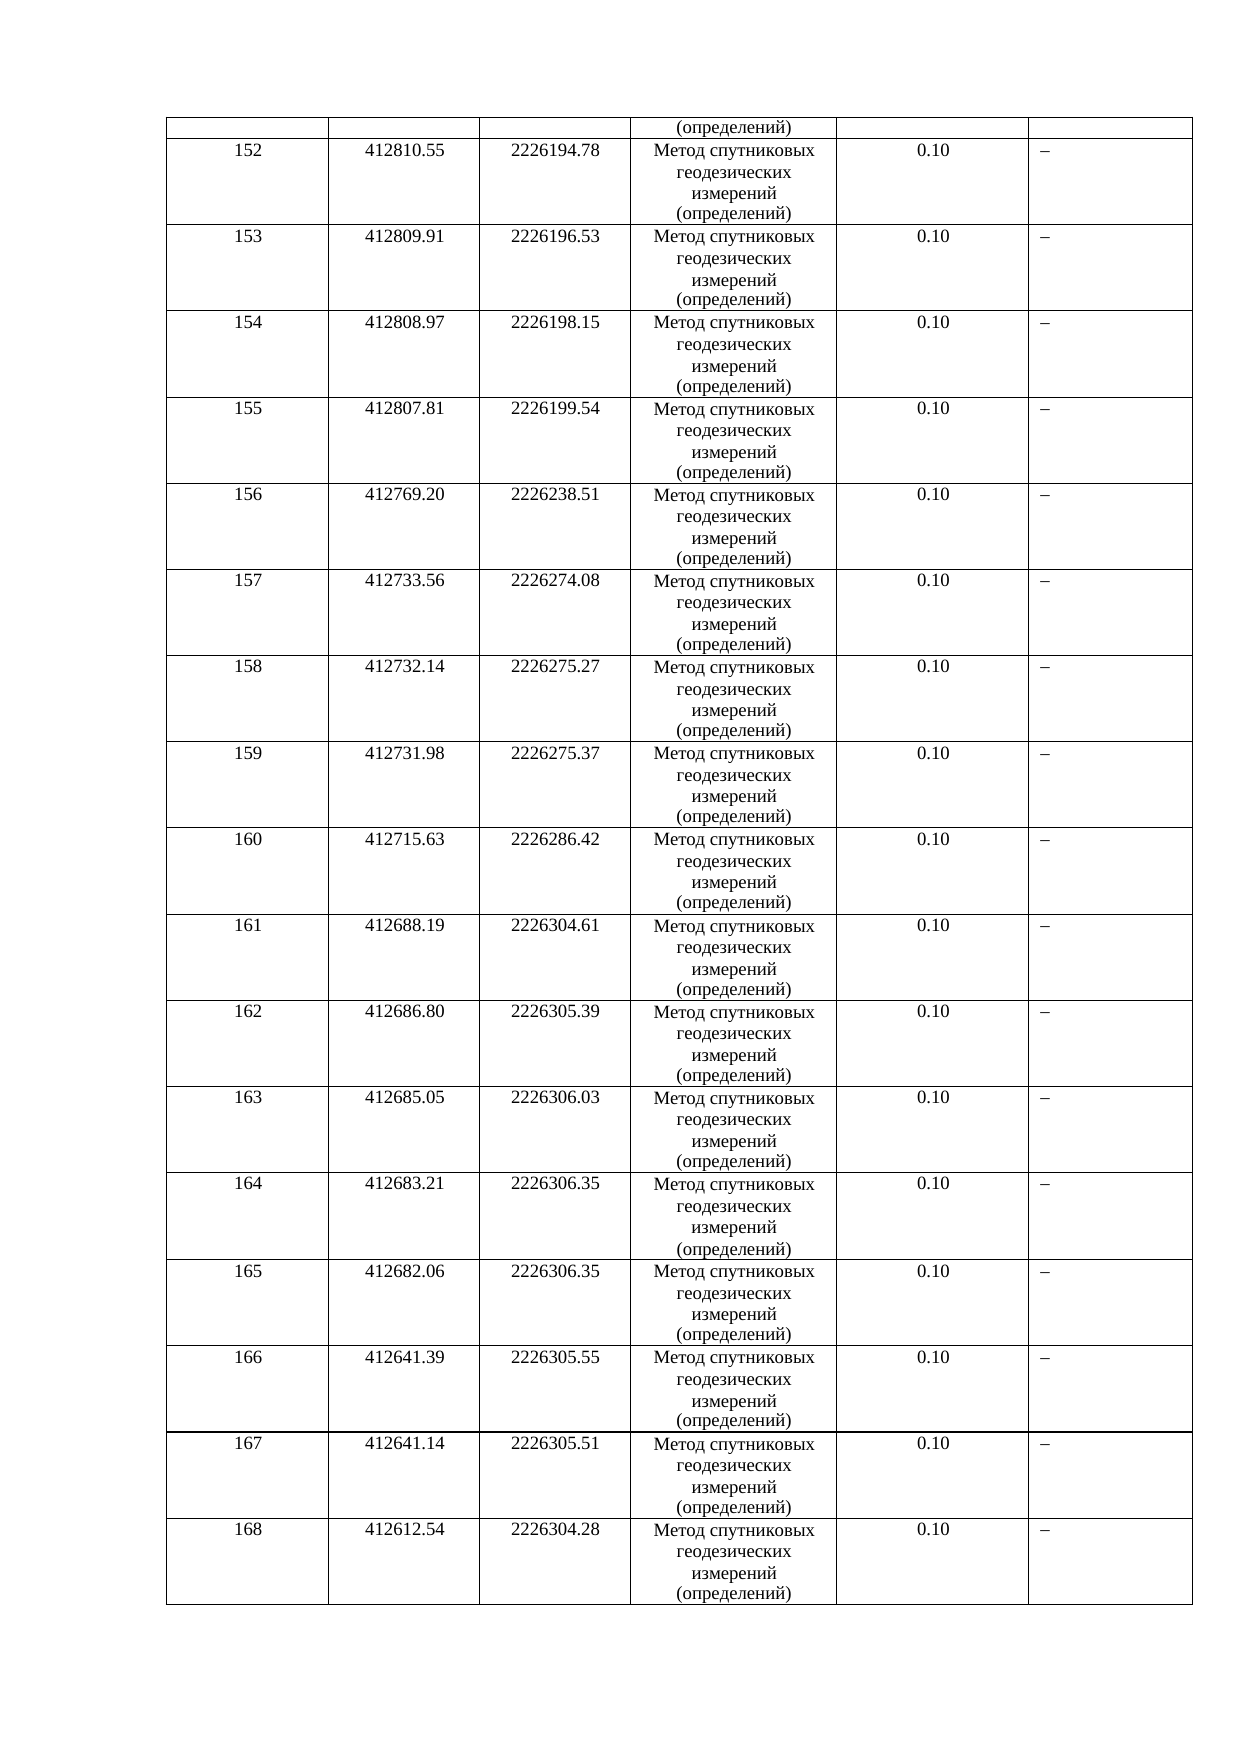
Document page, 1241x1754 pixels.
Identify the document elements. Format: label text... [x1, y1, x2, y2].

table_cell 0.10 [837, 656, 1028, 741]
table_cell 161 [167, 915, 328, 999]
table_cell 412809.91 [329, 225, 479, 310]
table_cell 412688.19 [329, 915, 479, 999]
table_cell Метод спутниковых геодезических измерений (определений) [631, 311, 836, 397]
table_header [329, 118, 479, 138]
table_cell 0.10 [837, 828, 1028, 913]
table_cell 0.10 [837, 1087, 1028, 1172]
table_cell – [1029, 570, 1192, 655]
table_cell Метод спутниковых геодезических измерений (определений) [631, 484, 836, 569]
table_header [480, 118, 630, 138]
table_cell 412808.97 [329, 311, 479, 397]
table_cell 154 [167, 311, 328, 397]
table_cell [631, 1433, 836, 1518]
table_cell 2226194.78 [480, 139, 630, 224]
table_cell 2226305.55 [480, 1346, 630, 1431]
table_cell 0.10 [837, 311, 1028, 397]
table_cell 0.10 [837, 225, 1028, 310]
table_cell 164 [167, 1173, 328, 1259]
table_cell 2226305.39 [480, 1001, 630, 1086]
table_cell 0.10 [837, 742, 1028, 827]
table_cell Метод спутниковых геодезических измерений (определений) [631, 656, 836, 741]
table_cell 2226275.27 [480, 656, 630, 741]
table_header [837, 118, 1028, 138]
table_cell 0.10 [837, 1519, 1028, 1604]
table_cell 2226198.15 [480, 311, 630, 397]
table_cell Метод спутниковых геодезических измерений (определений) [631, 570, 836, 655]
table_cell 2226306.35 [480, 1260, 630, 1345]
table_cell – [1029, 828, 1192, 913]
table_header (определений) [631, 118, 836, 138]
table_cell 412733.56 [329, 570, 479, 655]
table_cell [631, 1519, 836, 1604]
table_cell Метод спутниковых геодезических измерений (определений) [631, 1001, 836, 1086]
table_cell 0.10 [837, 398, 1028, 483]
table_cell 166 [167, 1346, 328, 1431]
table_header [1029, 118, 1192, 138]
table_cell 2226275.37 [480, 742, 630, 827]
table_cell 0.10 [837, 1346, 1028, 1431]
table_cell 412641.39 [329, 1346, 479, 1431]
table_cell 2226304.61 [480, 915, 630, 999]
table_cell – [1029, 1346, 1192, 1431]
table_cell 0.10 [837, 915, 1028, 999]
table_cell 412810.55 [329, 139, 479, 224]
table_cell 412686.80 [329, 1001, 479, 1086]
table_header [167, 118, 328, 138]
table_cell Метод спутниковых геодезических измерений (определений) [631, 1173, 836, 1259]
table_cell – [1029, 1260, 1192, 1345]
table_cell 2226304.28 [480, 1519, 630, 1604]
table_cell 0.10 [837, 1433, 1028, 1518]
table_cell 157 [167, 570, 328, 655]
table_cell 412715.63 [329, 828, 479, 913]
table_cell 2226238.51 [480, 484, 630, 569]
table_cell 412731.98 [329, 742, 479, 827]
table_cell – [1029, 656, 1192, 741]
table_cell – [1029, 1519, 1192, 1604]
table_cell 168 [167, 1519, 328, 1604]
table_cell – [1029, 1173, 1192, 1259]
table_cell 412612.54 [329, 1519, 479, 1604]
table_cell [631, 139, 836, 224]
table_cell 2226199.54 [480, 398, 630, 483]
table_cell 2226305.51 [480, 1433, 630, 1518]
table_cell 167 [167, 1433, 328, 1518]
table_cell – [1029, 139, 1192, 224]
table_cell 0.10 [837, 570, 1028, 655]
table_cell – [1029, 484, 1192, 569]
table_cell 158 [167, 656, 328, 741]
table_cell Метод спутниковых геодезических измерений (определений) [631, 1087, 836, 1172]
table_cell 165 [167, 1260, 328, 1345]
table_cell 2226196.53 [480, 225, 630, 310]
table_cell 412641.14 [329, 1433, 479, 1518]
table_cell 2226306.03 [480, 1087, 630, 1172]
table_cell 0.10 [837, 1260, 1028, 1345]
table_cell 152 [167, 139, 328, 224]
table_cell – [1029, 1001, 1192, 1086]
table_cell 0.10 [837, 484, 1028, 569]
table_cell 159 [167, 742, 328, 827]
table_cell Метод спутниковых геодезических измерений (определений) [631, 398, 836, 483]
table_cell – [1029, 742, 1192, 827]
table_cell Метод спутниковых геодезических измерений (определений) [631, 1346, 836, 1431]
table_cell 412683.21 [329, 1173, 479, 1259]
table_cell 2226306.35 [480, 1173, 630, 1259]
table_cell 412685.05 [329, 1087, 479, 1172]
table_cell 412769.20 [329, 484, 479, 569]
table_cell 153 [167, 225, 328, 310]
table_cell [631, 225, 836, 310]
table_cell – [1029, 311, 1192, 397]
table_cell 163 [167, 1087, 328, 1172]
table_cell – [1029, 398, 1192, 483]
table_cell 156 [167, 484, 328, 569]
table_cell – [1029, 915, 1192, 999]
table_cell Метод спутниковых геодезических измерений (определений) [631, 915, 836, 999]
table_cell Метод спутниковых геодезических измерений (определений) [631, 1260, 836, 1345]
table_cell 0.10 [837, 1001, 1028, 1086]
table_cell 2226274.08 [480, 570, 630, 655]
table_cell 162 [167, 1001, 328, 1086]
table_cell Метод спутниковых геодезических измерений (определений) [631, 742, 836, 827]
table_cell Метод спутниковых геодезических измерений (определений) [631, 828, 836, 913]
table_cell – [1029, 1087, 1192, 1172]
table_cell 0.10 [837, 1173, 1028, 1259]
table_cell 412682.06 [329, 1260, 479, 1345]
table_cell 412807.81 [329, 398, 479, 483]
table_cell 2226286.42 [480, 828, 630, 913]
table_cell 155 [167, 398, 328, 483]
table_cell 160 [167, 828, 328, 913]
table_cell – [1029, 1433, 1192, 1518]
table_cell – [1029, 225, 1192, 310]
table_cell 0.10 [837, 139, 1028, 224]
table_cell 412732.14 [329, 656, 479, 741]
